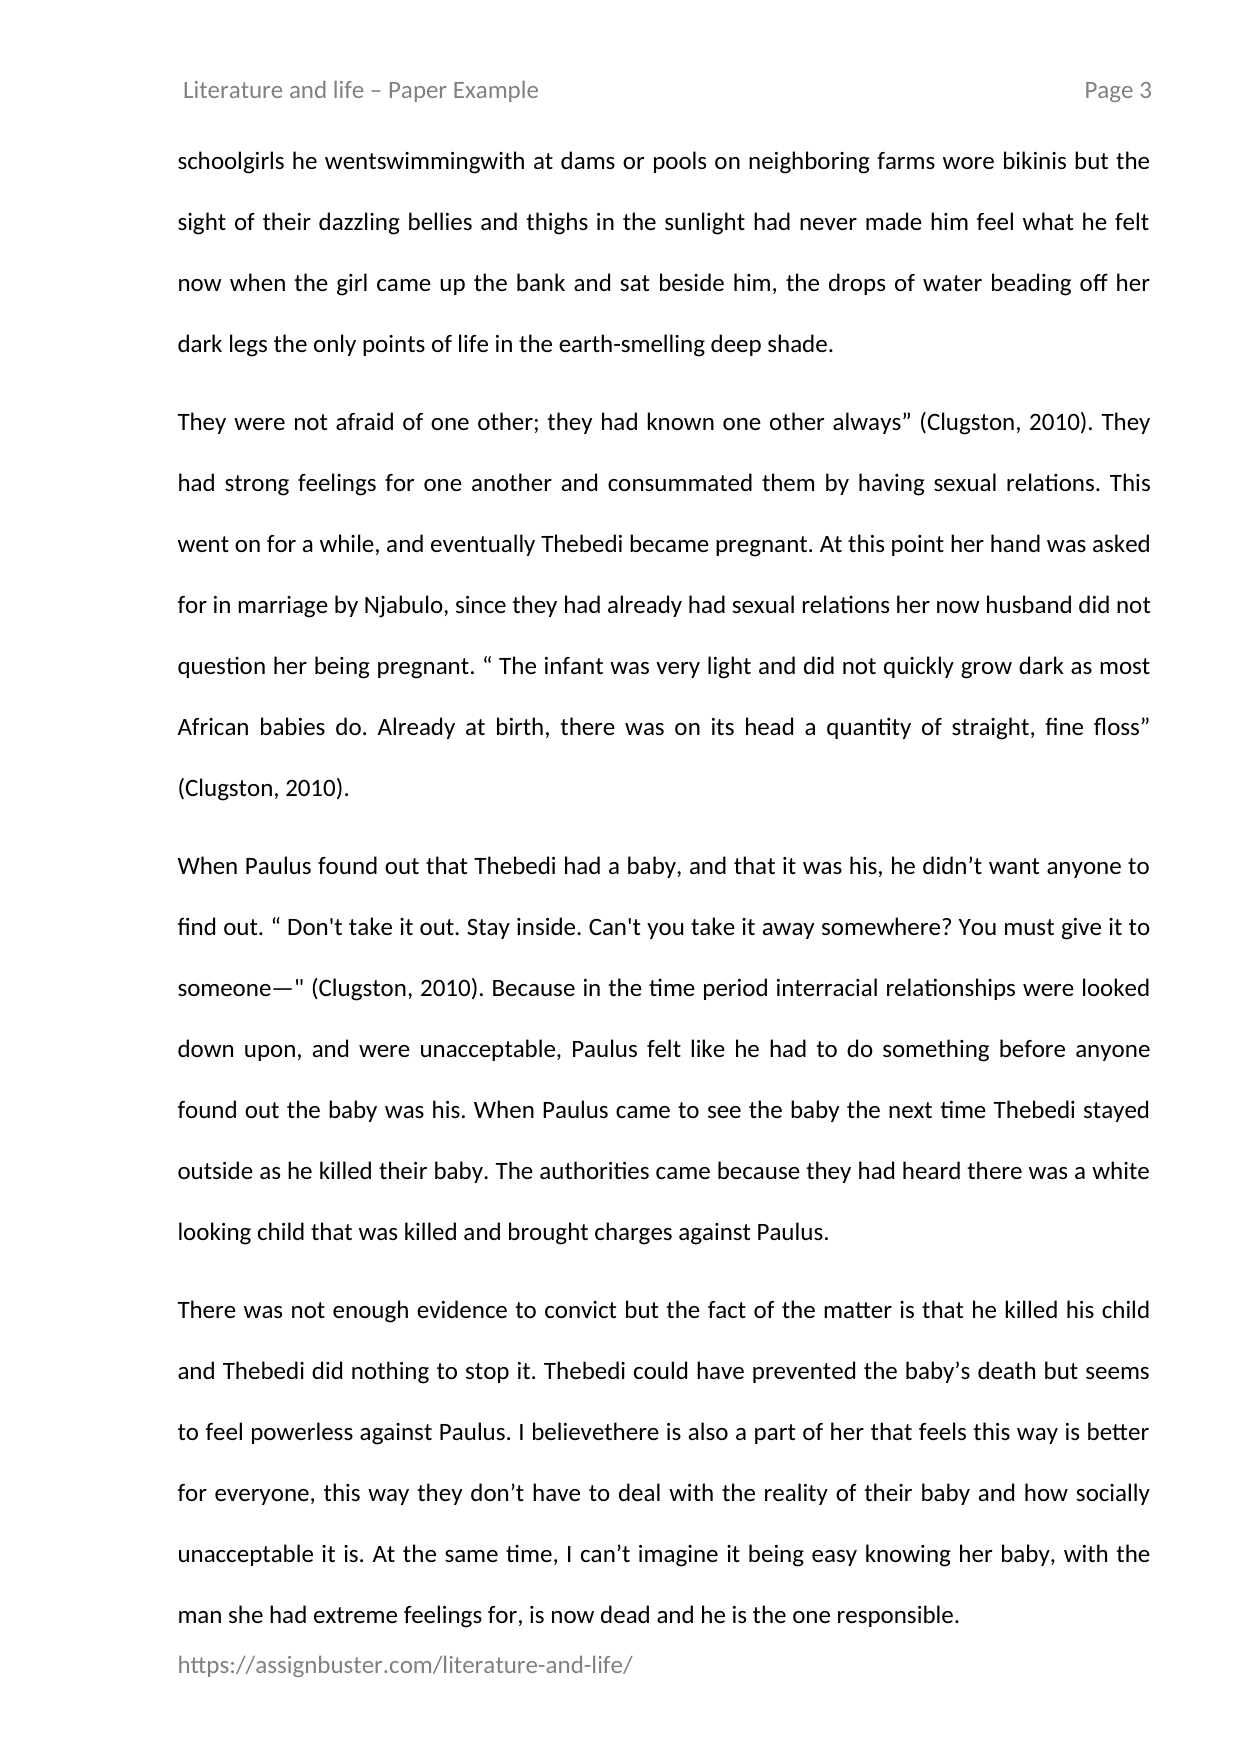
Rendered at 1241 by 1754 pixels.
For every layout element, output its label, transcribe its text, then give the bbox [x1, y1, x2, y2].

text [177, 145, 1152, 359]
text They were not afraid of one other; they had known one other always” (Clugston, 2010). They had strong feelings for one another and consummated them by having sexual relations. This went on for a while, and eventually Thebedi became pregnant. At this point her hand was asked for in marriage by Njabulo, since they had already had sexual relations her now husband did not question her being pregnant. “ The infant was very light and did not quickly grow dark as most African babies do. Already at birth, there was on its head a quantity of straight, fine floss” (Clugston, 2010). [177, 406, 1152, 803]
text There was not enough evidence to convict but the fact of the matter is that he killed his child and Thebedi did nothing to stop it. Thebedi could have prevented the baby’s death but seems to feel powerless against Paulus. I believethere is also a part of her that feels this way is better for everyone, this way they don’t have to deal with the reality of their baby and how socially unacceptable it is. At the same time, I can’t imagine it being easy knowing her baby, with the man she had extreme feelings for, is now dead and he is the one responsible. [177, 1294, 1152, 1629]
text When Paulus found out that Thebedi had a baby, and that it was his, he didn’t want anyone to find out. “ Don't take it out. Stay inside. Can't you take it away somewhere? You must give it to someone—" (Clugston, 2010). Because in the time period interracial relationships were looked down upon, and were unacceptable, Paulus felt like he had to do something before anyone found out the baby was his. When Paulus came to see the baby the next time Thebedi stayed outside as he killed their baby. The authorities came because they had heard there was a white looking child that was killed and brought charges against Paulus. [177, 850, 1152, 1247]
